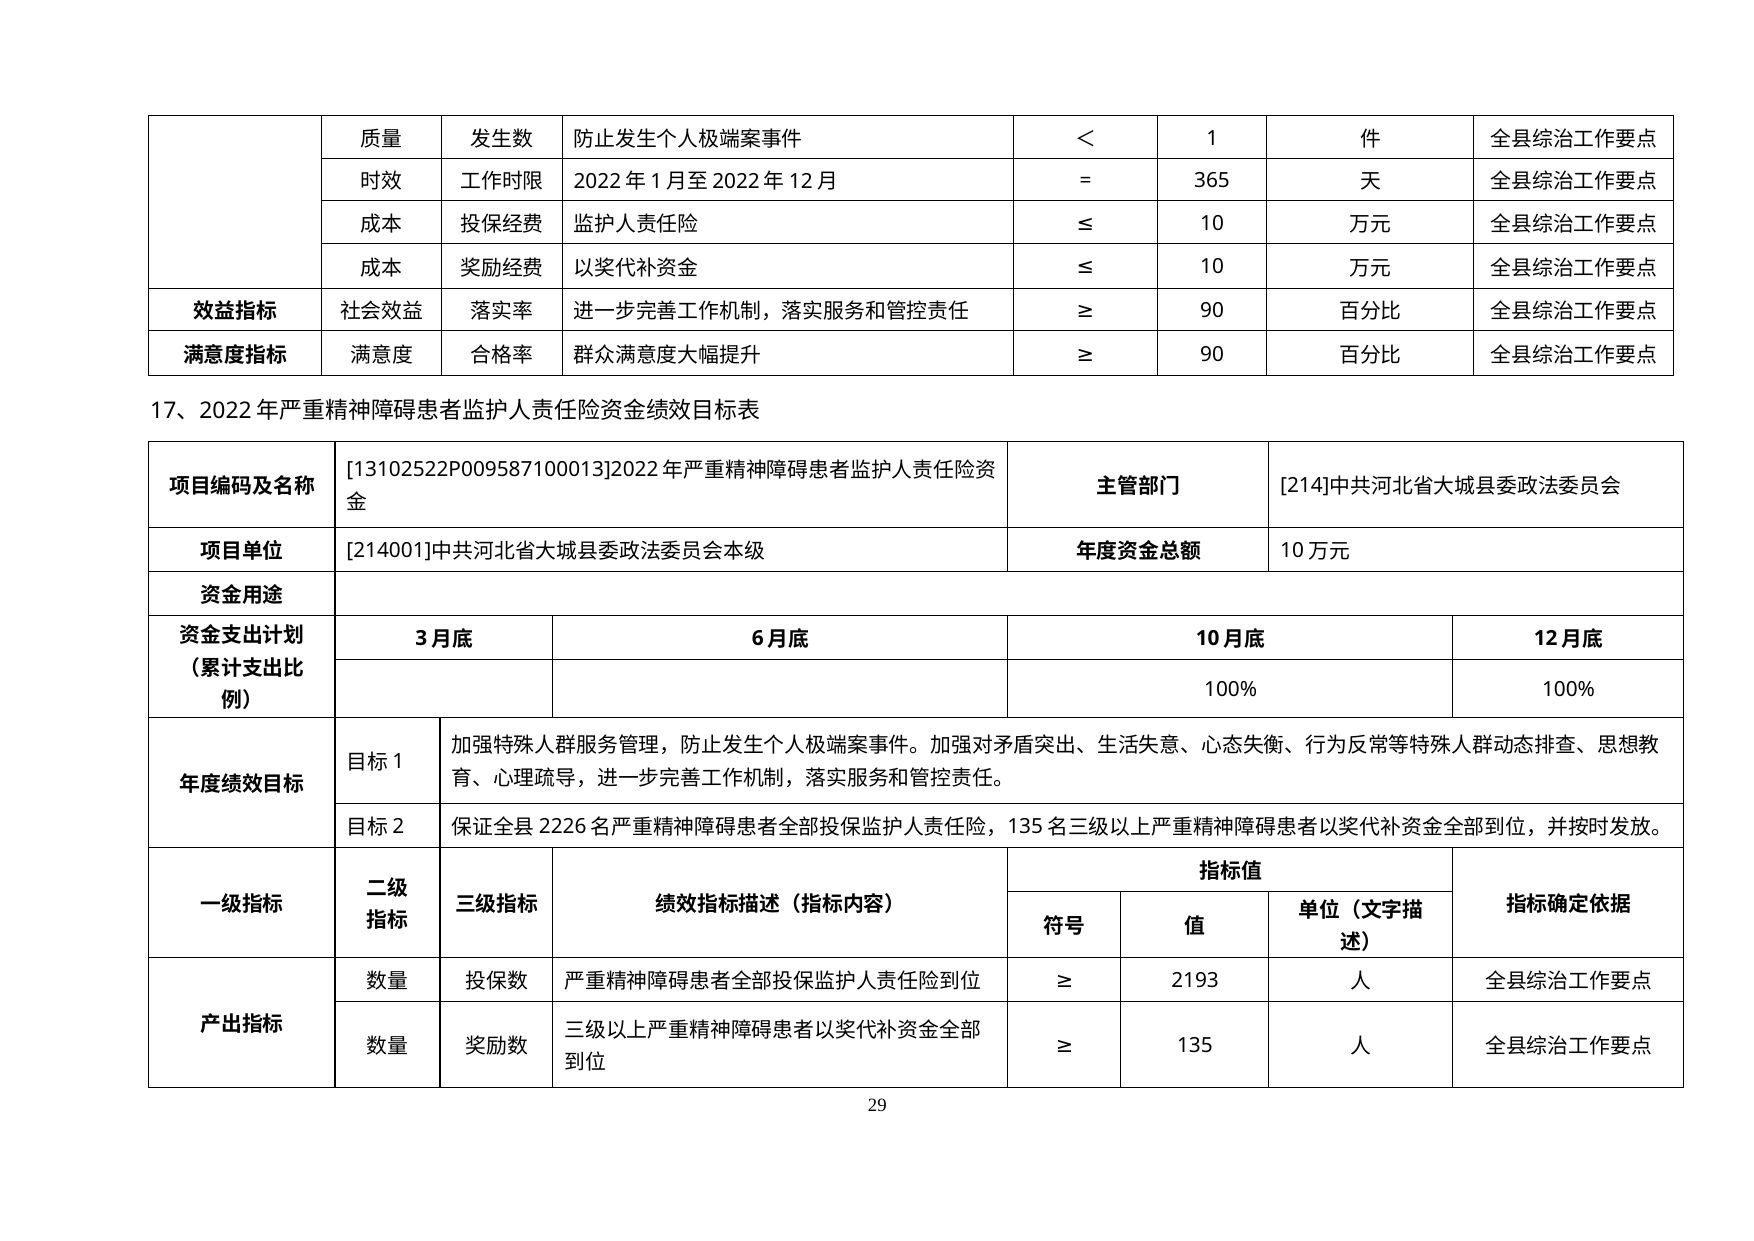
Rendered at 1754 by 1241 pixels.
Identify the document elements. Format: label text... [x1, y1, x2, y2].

table_cell 百分比 [1267, 289, 1473, 330]
table_cell 人 [1269, 958, 1452, 1001]
text 17、2022年严重精神障碍患者监护人责任险资金绩效目标表 [150, 376, 1604, 441]
table_cell [553, 660, 1007, 717]
table_cell 资金支出计划（累计支出比例） [149, 616, 334, 717]
table_cell 社会效益 [322, 289, 441, 330]
table_header 主管部门 [1008, 442, 1268, 527]
table_cell 项目单位 [149, 528, 334, 571]
table_cell 二级 指标 [336, 848, 439, 957]
table_cell ≤ [1014, 201, 1157, 243]
table_header [13102522P009587100013]2022年严重精神障碍患者监护人责任险资金 [336, 442, 1007, 527]
table_cell 1 [1158, 116, 1266, 158]
table_cell 年度资金总额 [1008, 528, 1268, 571]
table_cell 资金用途 [149, 572, 334, 615]
table_cell 效益指标 [149, 289, 321, 330]
table_cell 6月底 [553, 616, 1007, 659]
table_cell ≤ [1014, 244, 1157, 288]
table_cell 全县综治工作要点 [1474, 201, 1673, 243]
table_cell 满意度指标 [149, 331, 321, 375]
table_cell = [1014, 159, 1157, 200]
table_cell 满意度 [322, 331, 441, 375]
table_cell 投保数 [441, 958, 552, 1001]
table_cell 单位（文字描述） [1269, 892, 1452, 957]
table_cell [336, 660, 552, 717]
table_cell 10月底 [1008, 616, 1452, 659]
table_cell 质量 [322, 116, 441, 158]
table_cell 3月底 [336, 616, 552, 659]
table_cell 保证全县2226名严重精神障碍患者全部投保监护人责任险，135名三级以上严重精神障碍患者以奖代补资金全部到位，并按时发放。 [441, 804, 1683, 847]
table_cell 指标值 [1008, 848, 1452, 891]
table_cell 100% [1453, 660, 1683, 717]
table_cell 万元 [1267, 244, 1473, 288]
table_cell 全县综治工作要点 [1474, 331, 1673, 375]
table_cell 三级指标 [441, 848, 552, 957]
table_cell 值 [1121, 892, 1268, 957]
table_cell 12月底 [1453, 616, 1683, 659]
table_cell 投保经费 [442, 201, 562, 243]
table_cell 10万元 [1269, 528, 1683, 571]
table_cell 90 [1158, 289, 1266, 330]
table_cell 指标确定依据 [1453, 848, 1683, 957]
table_cell 10 [1158, 244, 1266, 288]
table_cell 加强特殊人群服务管理，防止发生个人极端案事件。加强对矛盾突出、生活失意、心态失衡、行为反常等特殊人群动态排查、思想教育、心理疏导，进一步完善工作机制，落实服务和管控责任。 [441, 718, 1683, 803]
table_cell 监护人责任险 [563, 201, 1013, 243]
table_cell 防止发生个人极端案事件 [563, 116, 1013, 158]
table_cell 产出指标 [149, 958, 334, 1087]
table_header [214]中共河北省大城县委政法委员会 [1269, 442, 1683, 527]
table_cell 135 [1121, 1002, 1268, 1087]
table_cell [214001]中共河北省大城县委政法委员会本级 [336, 528, 1007, 571]
table_cell 落实率 [442, 289, 562, 330]
table_cell 100% [1008, 660, 1452, 717]
table_cell 三级以上严重精神障碍患者以奖代补资金全部到位 [553, 1002, 1007, 1087]
table_header 项目编码及名称 [149, 442, 334, 527]
table_cell 全县综治工作要点 [1474, 244, 1673, 288]
table_cell 人 [1269, 1002, 1452, 1087]
table_cell 年度绩效目标 [149, 718, 334, 847]
table_cell 进一步完善工作机制，落实服务和管控责任 [563, 289, 1013, 330]
table_cell 奖励经费 [442, 244, 562, 288]
table_cell 绩效指标描述（指标内容） [553, 848, 1007, 957]
table_cell 万元 [1267, 201, 1473, 243]
table_cell 2193 [1121, 958, 1268, 1001]
table_cell 目标1 [336, 718, 439, 803]
table_cell 365 [1158, 159, 1266, 200]
table_cell 全县综治工作要点 [1453, 958, 1683, 1001]
table_cell 百分比 [1267, 331, 1473, 375]
table_cell 10 [1158, 201, 1266, 243]
table_cell 一级指标 [149, 848, 334, 957]
table_cell 目标2 [336, 804, 439, 847]
table_cell [336, 572, 1683, 615]
table_cell 件 [1267, 116, 1473, 158]
table_cell ≥ [1014, 289, 1157, 330]
table_cell 工作时限 [442, 159, 562, 200]
table_cell 数量 [336, 958, 439, 1001]
table_cell 合格率 [442, 331, 562, 375]
table_cell ≥ [1008, 1002, 1120, 1087]
table_cell 以奖代补资金 [563, 244, 1013, 288]
table_cell 2022年1月至2022年12月 [563, 159, 1013, 200]
table_cell 发生数 [442, 116, 562, 158]
table_cell 成本 [322, 244, 441, 288]
table_cell 奖励数 [441, 1002, 552, 1087]
table_cell 数量 [336, 1002, 439, 1087]
table_cell ≥ [1008, 958, 1120, 1001]
table_cell 全县综治工作要点 [1474, 116, 1673, 158]
table_cell 全县综治工作要点 [1474, 289, 1673, 330]
table_cell 90 [1158, 331, 1266, 375]
table_cell ＜ [1014, 116, 1157, 158]
table_cell 群众满意度大幅提升 [563, 331, 1013, 375]
table_cell 成本 [322, 201, 441, 243]
table_cell 符号 [1008, 892, 1120, 957]
table_cell 全县综治工作要点 [1474, 159, 1673, 200]
table_cell 天 [1267, 159, 1473, 200]
table_cell 严重精神障碍患者全部投保监护人责任险到位 [553, 958, 1007, 1001]
table_cell ≥ [1014, 331, 1157, 375]
table_cell 时效 [322, 159, 441, 200]
table_cell 全县综治工作要点 [1453, 1002, 1683, 1087]
